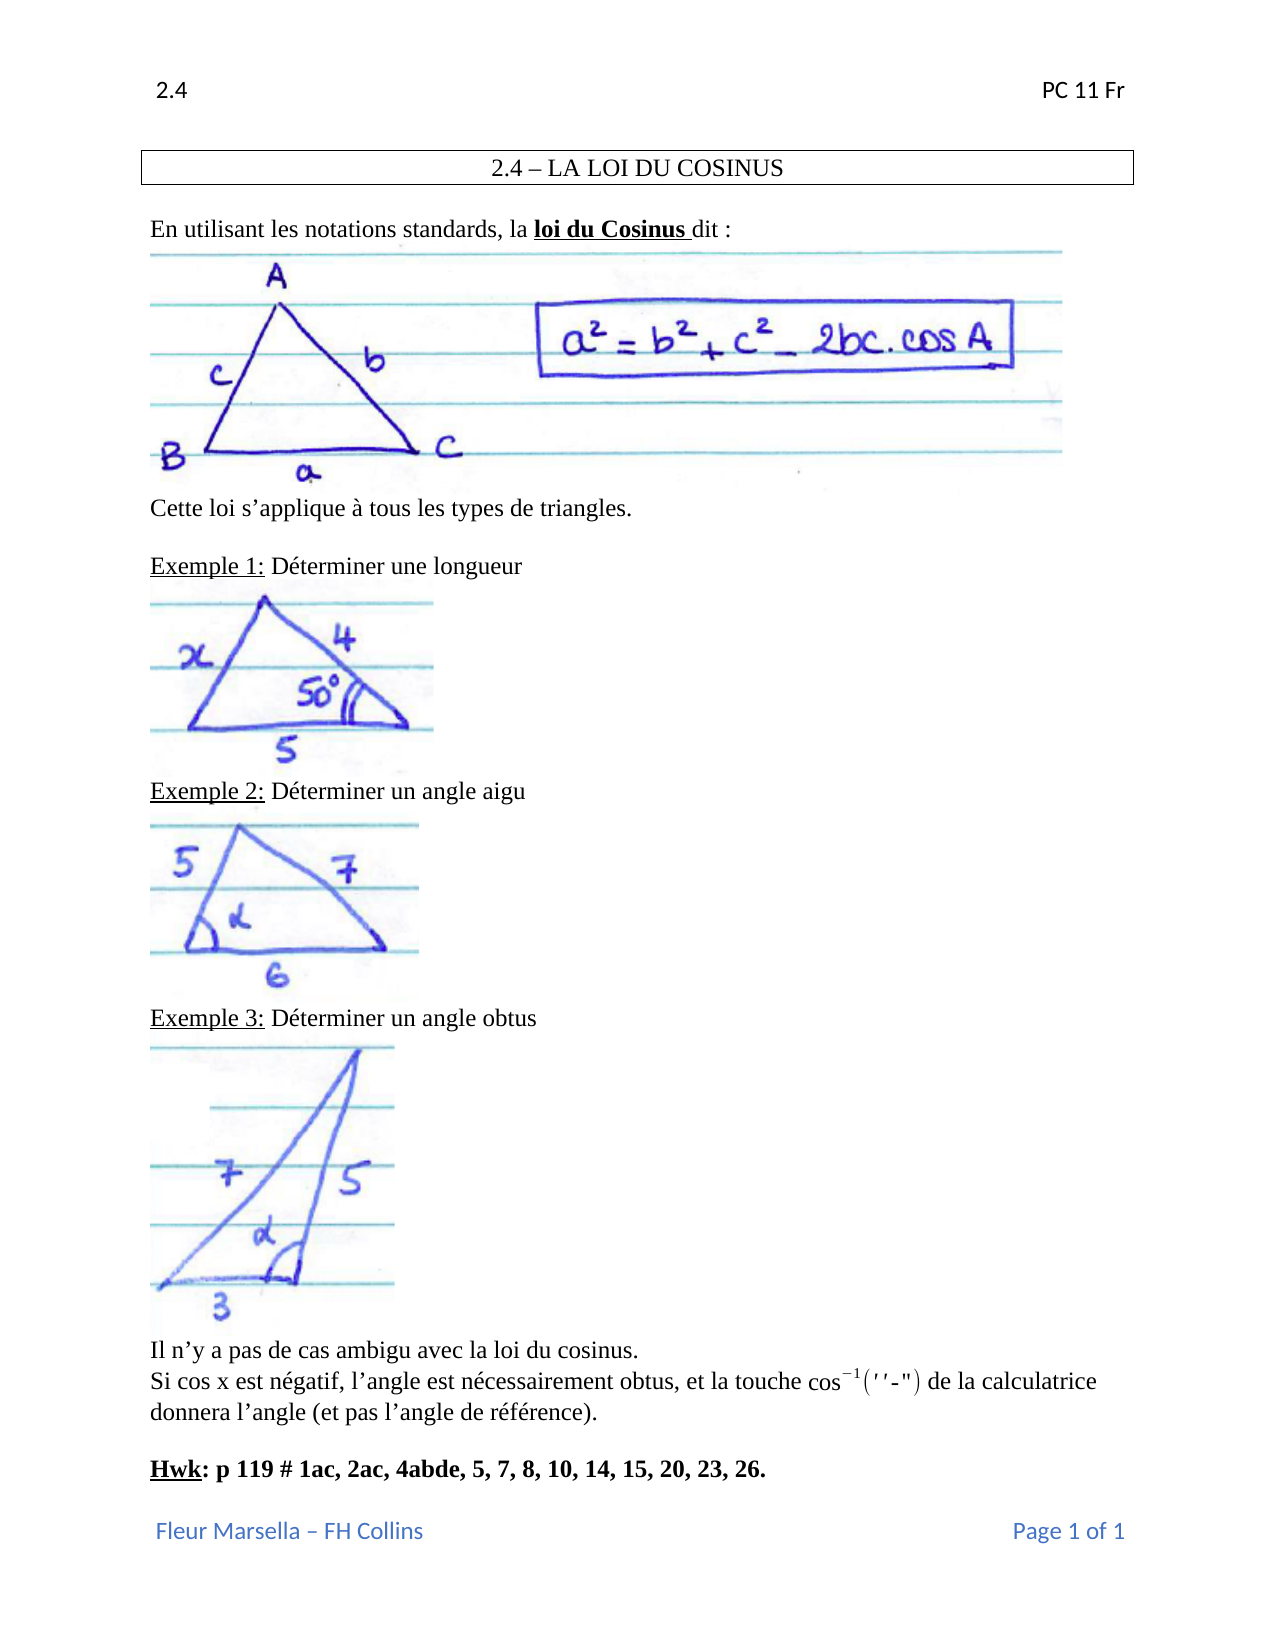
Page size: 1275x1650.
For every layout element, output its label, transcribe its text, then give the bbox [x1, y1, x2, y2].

picture [150, 242, 1063, 494]
text Si cos x est négatif, l’angle est nécessairement obtus, et la touche de la calculatrice donnera l’angle (et pas l’angle de référence). [150, 1364, 1125, 1426]
text Hwk: p 119 # 1ac, 2ac, 4abde, 5, 7, 8, 10, 14, 15, 20, 23, 26. [150, 1454, 1125, 1483]
text Cette loi s’applique à tous les types de triangles. [150, 493, 1125, 522]
text Il n’y a pas de cas ambigu avec la loi du cosinus. [150, 1335, 1125, 1364]
picture [150, 1031, 395, 1336]
text 2.4 – LA LOI DU COSINUS [142, 151, 1133, 184]
text En utilisant les notations standards, la loi du Cosinus dit : [150, 214, 1125, 242]
picture [150, 579, 434, 777]
text Exemple 1: Déterminer une longueur [150, 551, 1125, 580]
text Exemple 2: Déterminer un angle aigu [150, 776, 1125, 805]
text Exemple 3: Déterminer un angle obtus [150, 1003, 1125, 1031]
picture [150, 805, 420, 1003]
